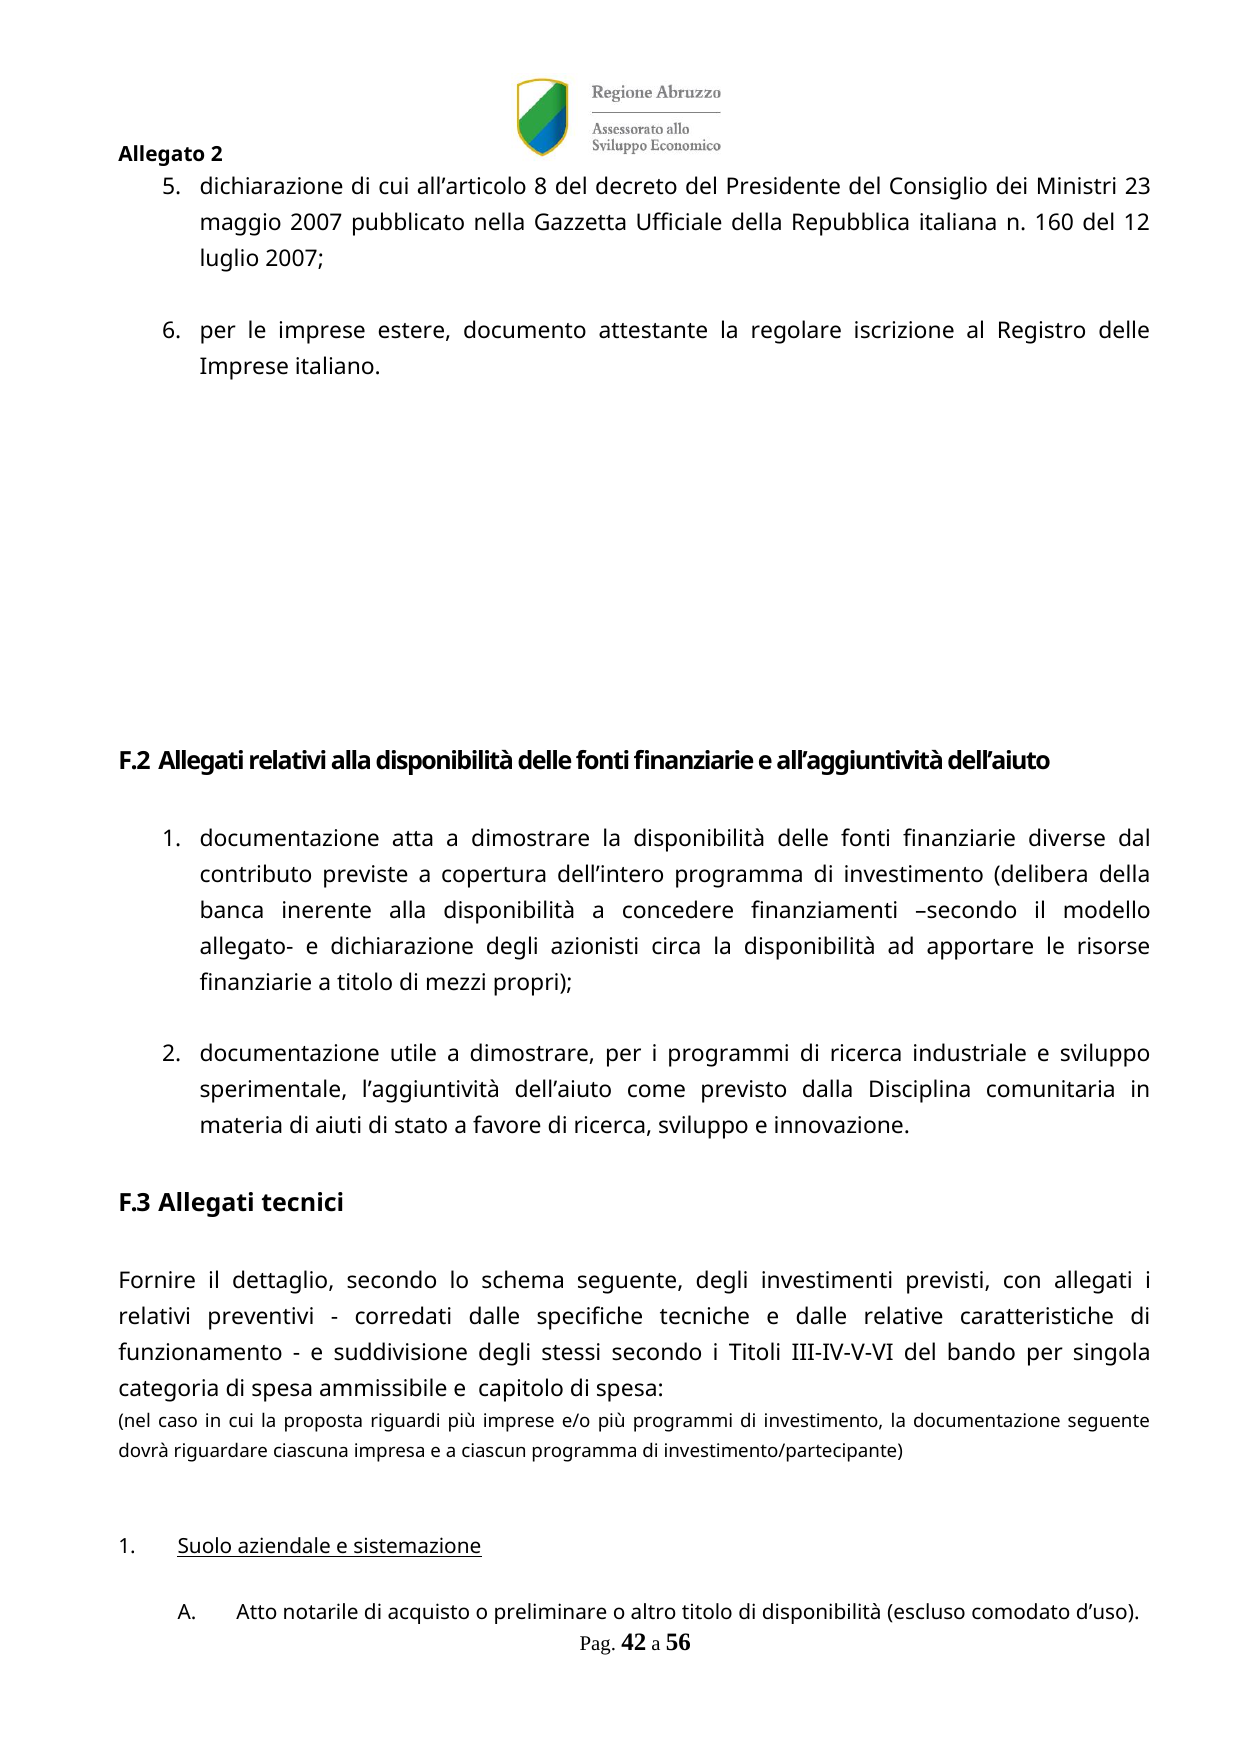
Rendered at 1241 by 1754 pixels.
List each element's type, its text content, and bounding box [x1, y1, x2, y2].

text Fornire il dettaglio, secondo lo schema seguente, degli investimenti previsti, con allegati i relativi preventivi - corredati dalle specifiche tecniche e dalle relative caratteristiche di funzionamento - e suddivisione degli stessi secondo i Titoli III-IV-V-VI del bando per singola categoria di spesa ammissibile e capitolo di spesa: [118, 1264, 1152, 1403]
list Atto notarile di acquisto o preliminare o altro titolo di disponibilità (escluso comodato d’uso). [177, 1597, 1152, 1625]
list documentazione utile a dimostrare, per i programmi di ricerca industriale e sviluppo sperimentale, l’aggiuntività dell’aiuto come previsto dalla Disciplina comunitaria in materia di aiuti di stato a favore di ricerca, sviluppo e innovazione. [162, 1037, 1152, 1141]
list per le imprese estere, documento attestante la regolare iscrizione al Registro delle Imprese italiano. [162, 314, 1152, 381]
list documentazione atta a dimostrare la disponibilità delle fonti finanziarie diverse dal contributo previste a copertura dell’intero programma di investimento (delibera della banca inerente alla disponibilità a concedere finanziamenti –secondo il modello allegato- e dichiarazione degli azionisti circa la disponibilità ad apportare le risorse finanziarie a titolo di mezzi propri); [162, 822, 1152, 997]
text F.3 Allegati tecnici [118, 1185, 1152, 1219]
picture [511, 73, 729, 162]
list Suolo aziendale e sistemazione [118, 1532, 1152, 1560]
list dichiarazione di cui all’articolo 8 del decreto del Presidente del Consiglio dei Ministri 23 maggio 2007 pubblicato nella Gazzetta Ufficiale della Repubblica italiana n. 160 del 12 luglio 2007; [162, 170, 1152, 273]
text (nel caso in cui la proposta riguardi più imprese e/o più programmi di investimento, la documentazione seguente dovrà riguardare ciascuna impresa e a ciascun programma di investimento/partecipante) [118, 1408, 1152, 1463]
text F.2 Allegati relativi alla disponibilità delle fonti finanziarie e all’aggiuntività dell’aiuto [118, 743, 1152, 777]
